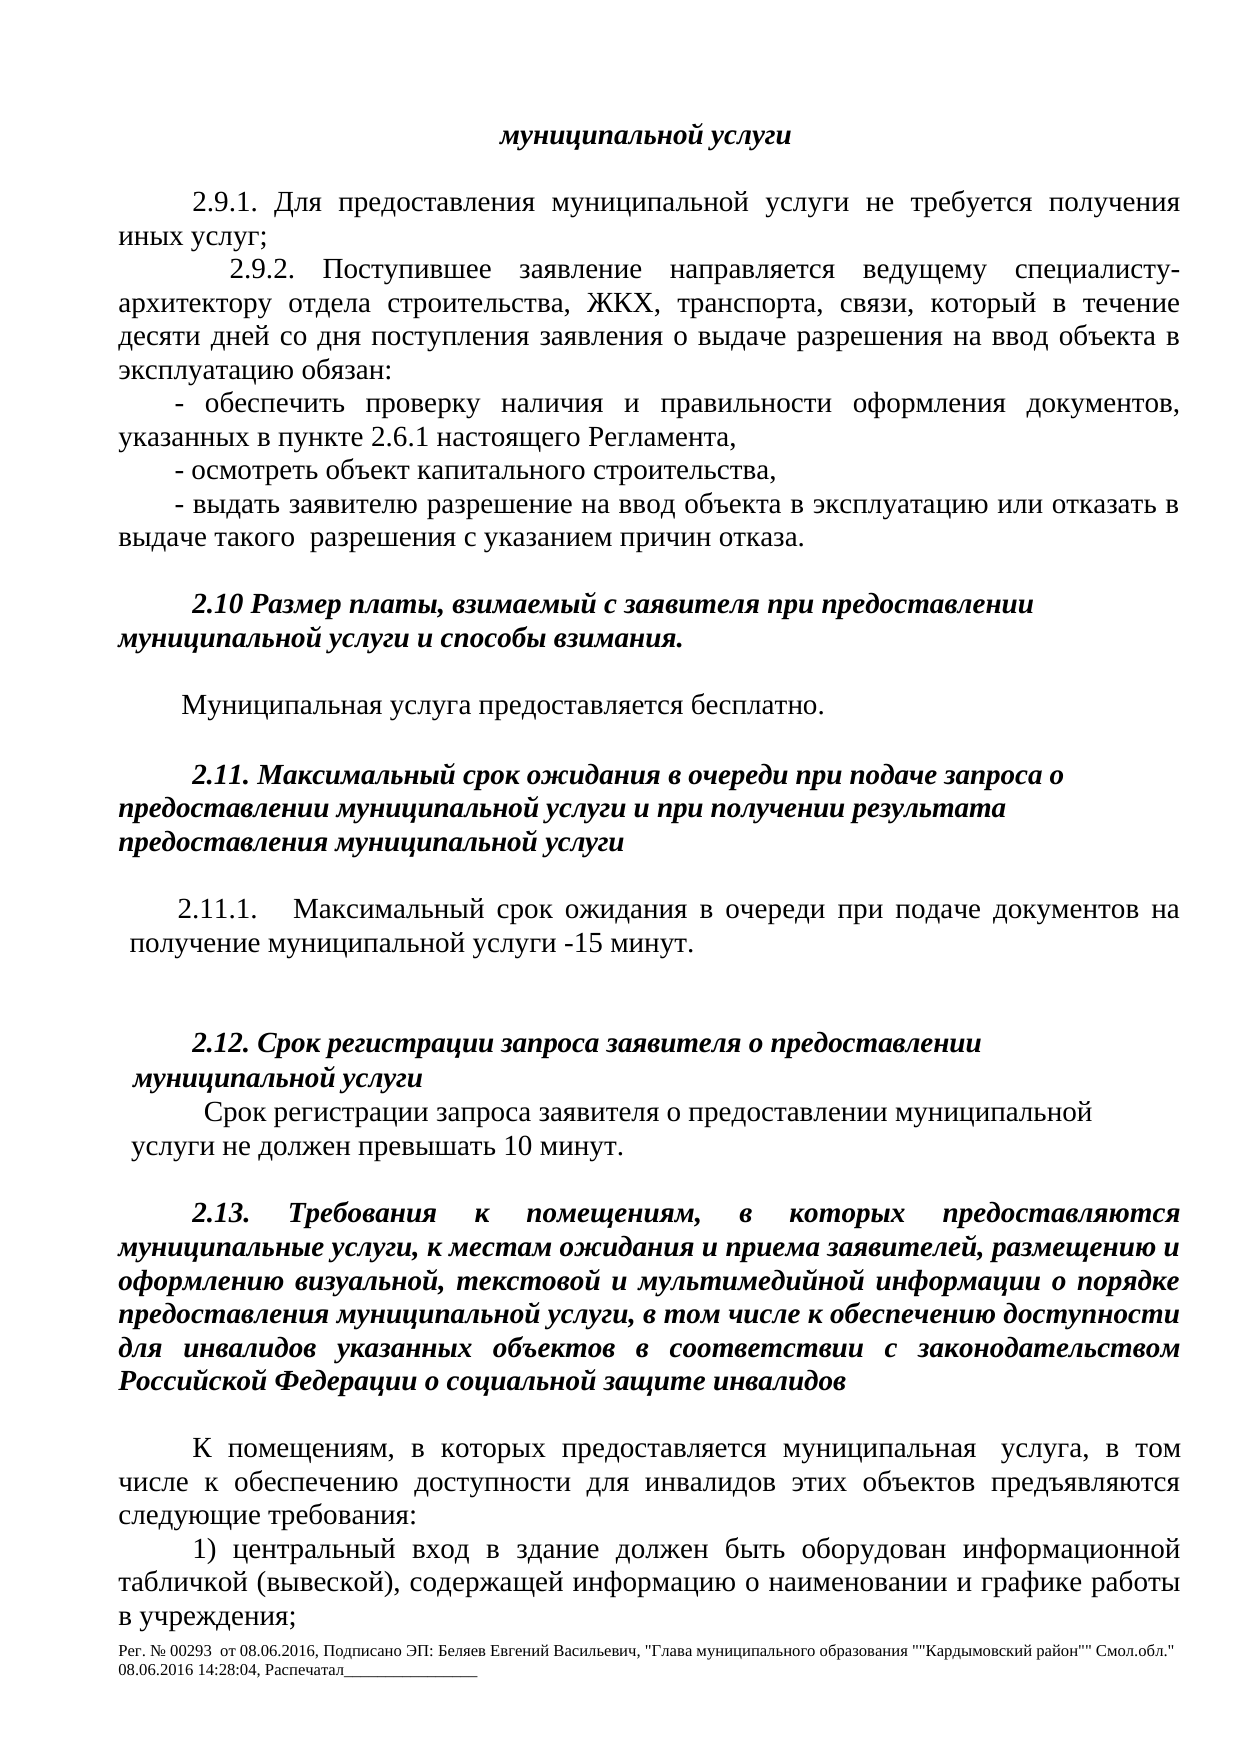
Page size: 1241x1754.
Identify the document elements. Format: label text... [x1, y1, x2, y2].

text муниципальной услуги [118, 118, 1174, 151]
text 2.9.2. Поступившее заявление направляется ведущему специалисту- архитектору отдела строительства, ЖКХ, транспорта, связи, который в течение десяти дней со дня поступления заявления о выдаче разрешения на ввод объекта в эксплуатацию обязан: [118, 251, 1181, 385]
text Муниципальная услуга предоставляется бесплатно. [181, 687, 1181, 721]
text - выдать заявителю разрешение на ввод объекта в эксплуатацию или отказать в выдаче такого разрешения с указанием причин отказа. [118, 486, 1181, 553]
text К помещениям, в которых предоставляется муниципальная услуга, в том числе к обеспечению доступности для инвалидов этих объектов предъявляются следующие требования: [118, 1430, 1181, 1531]
text 2.11. Максимальный срок ожидания в очереди при подаче запроса о предоставлении муниципальной услуги и при получении результата предоставления муниципальной услуги [118, 757, 1181, 858]
text 2.9.1. Для предоставления муниципальной услуги не требуется получения иных услуг; [118, 184, 1181, 251]
text 2.12. Срок регистрации запроса заявителя о предоставлении муниципальной услуги [133, 1024, 1166, 1094]
list Максимальный срок ожидания в очереди при подаче документов на получение муниципальной услуги -15 минут. [129, 891, 1181, 959]
text 2.10 Размер платы, взимаемый с заявителя при предоставлении муниципальной услуги и способы взимания. [118, 587, 1181, 654]
text Срок регистрации запроса заявителя о предоставлении муниципальной услуги не должен превышать 10 минут. [131, 1094, 1181, 1162]
text 1) центральный вход в здание должен быть оборудован информационной табличкой (вывеской), содержащей информацию о наименовании и графике работы в учреждения; [118, 1531, 1181, 1632]
text - обеспечить проверку наличия и правильности оформления документов, указанных в пункте 2.6.1 настоящего Регламента, [118, 385, 1181, 452]
text - осмотреть объект капитального строительства, [118, 452, 1181, 486]
text 2.13. Требования к помещениям, в которых предоставляются муниципальные услуги, к местам ожидания и приема заявителей, размещению и оформлению визуальной, текстовой и мультимедийной информации о порядке предоставления муниципальной услуги, в том числе к обеспечению доступности для инвалидов указанных объектов в соответствии с законодательством Российской Федерации о социальной защите инвалидов [118, 1196, 1181, 1397]
